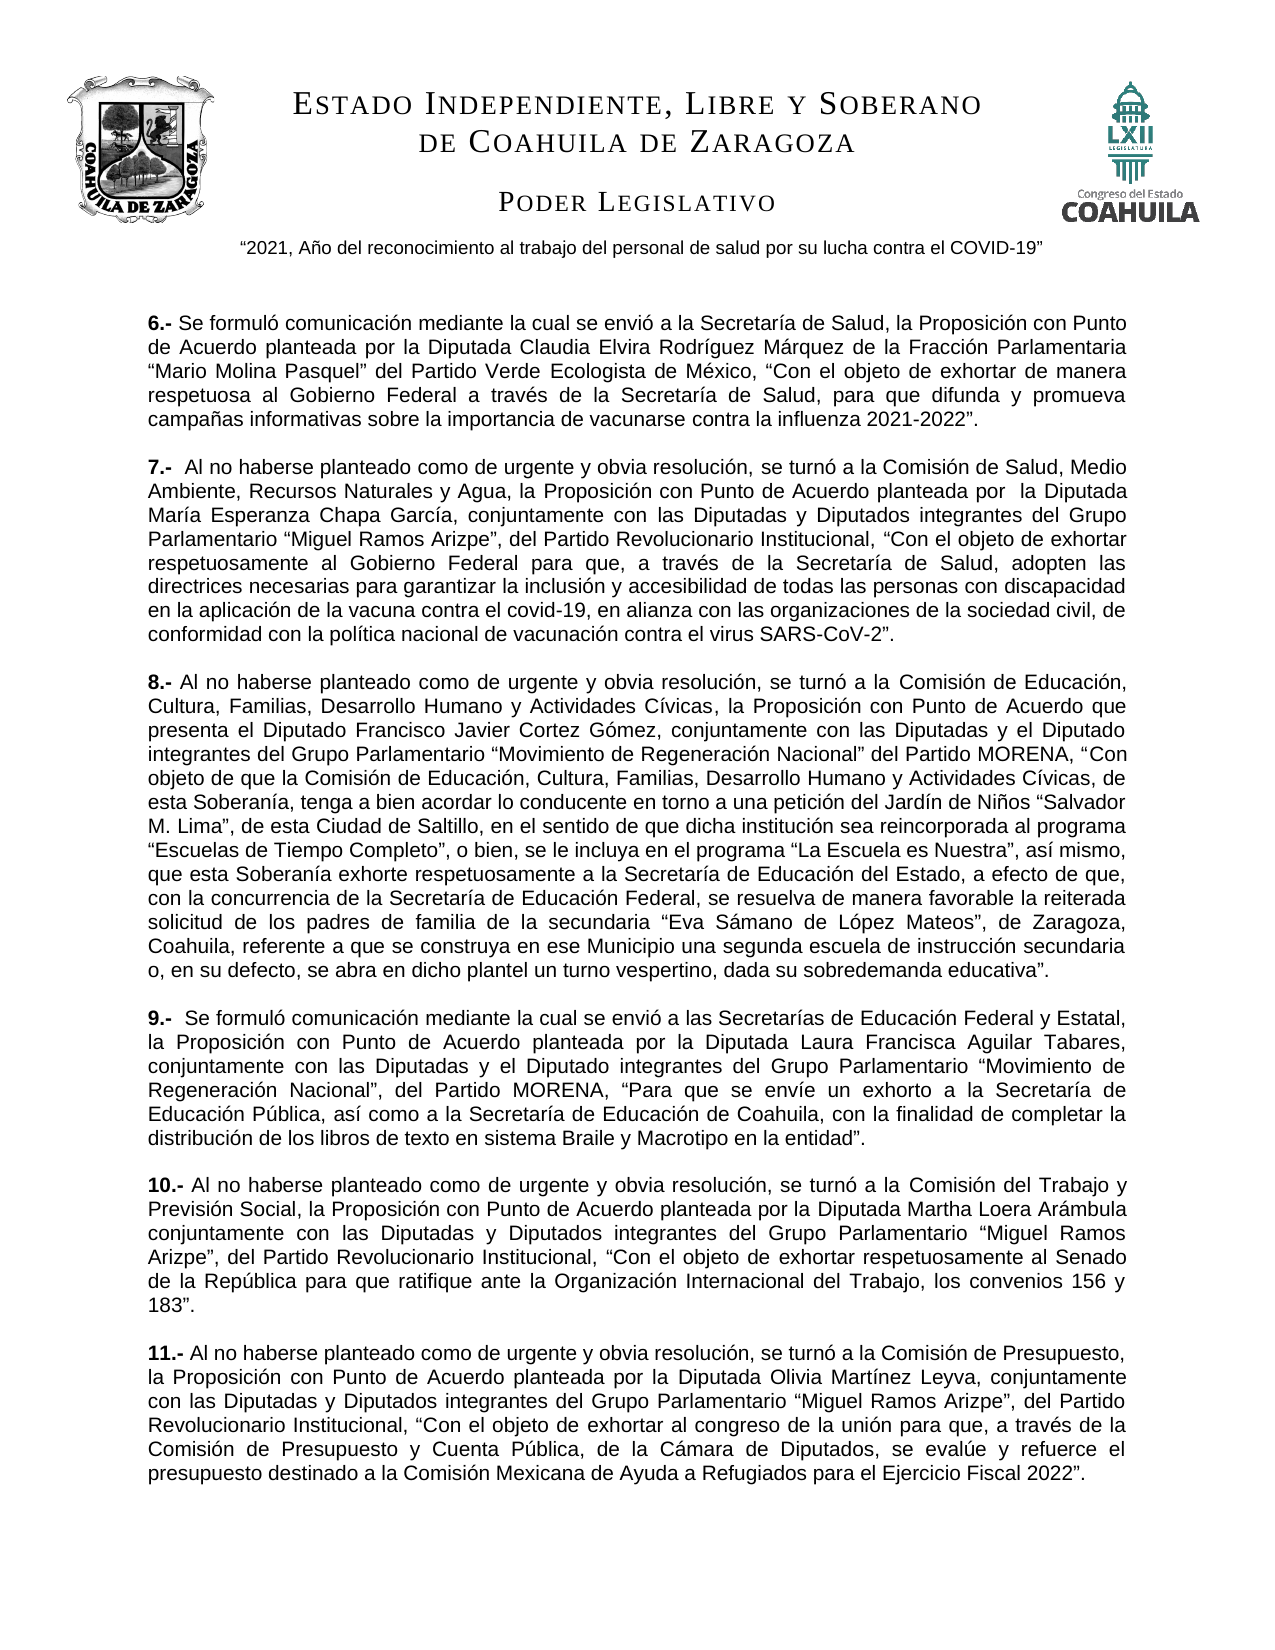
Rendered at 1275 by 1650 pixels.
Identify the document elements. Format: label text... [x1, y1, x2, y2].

picture [1052, 66, 1212, 234]
text 6.- Se formuló comunicación mediante la cual se envió a la Secretaría de Salud, la Proposición con Punto de Acuerdo planteada por la Diputada Claudia Elvira Rodríguez Márquez de la Fracción Parlamentaria “Mario Molina Pasquel” del Partido Verde Ecologista de México, “Con el objeto de exhortar de manera respetuosa al Gobierno Federal a través de la Secretaría de Salud, para que difunda y promueva campañas informativas sobre la importancia de vacunarse contra la influenza 2021-2022”. [148, 311, 1127, 431]
picture [66, 76, 215, 223]
text 9.- Se formuló comunicación mediante la cual se envió a las Secretarías de Educación Federal y Estatal, la Proposición con Punto de Acuerdo planteada por la Diputada Laura Francisca Aguilar Tabares, conjuntamente con las Diputadas y el Diputado integrantes del Grupo Parlamentario “Movimiento de Regeneración Nacional”, del Partido MORENA, “Para que se envíe un exhorto a la Secretaría de Educación Pública, así como a la Secretaría de Educación de Coahuila, con la finalidad de completar la distribución de los libros de texto en sistema Braile y Macrotipo en la entidad”. [148, 1006, 1127, 1149]
text 11.- Al no haberse planteado como de urgente y obvia resolución, se turnó a la Comisión de Presupuesto, la Proposición con Punto de Acuerdo planteada por la Diputada Olivia Martínez Leyva, conjuntamente con las Diputadas y Diputados integrantes del Grupo Parlamentario “Miguel Ramos Arizpe”, del Partido Revolucionario Institucional, “Con el objeto de exhortar al congreso de la unión para que, a través de la Comisión de Presupuesto y Cuenta Pública, de la Cámara de Diputados, se evalúe y refuerce el presupuesto destinado a la Comisión Mexicana de Ayuda a Refugiados para el Ejercicio Fiscal 2022”. [148, 1341, 1127, 1485]
text 8.- Al no haberse planteado como de urgente y obvia resolución, se turnó a la Comisión de Educación, Cultura, Familias, Desarrollo Humano y Actividades Cívicas, la Proposición con Punto de Acuerdo que presenta el Diputado Francisco Javier Cortez Gómez, conjuntamente con las Diputadas y el Diputado integrantes del Grupo Parlamentario “Movimiento de Regeneración Nacional” del Partido MORENA, “Con objeto de que la Comisión de Educación, Cultura, Familias, Desarrollo Humano y Actividades Cívicas, de esta Soberanía, tenga a bien acordar lo conducente en torno a una petición del Jardín de Niños “Salvador M. Lima”, de esta Ciudad de Saltillo, en el sentido de que dicha institución sea reincorporada al programa “Escuelas de Tiempo Completo”, o bien, se le incluya en el programa “La Escuela es Nuestra”, así mismo, que esta Soberanía exhorte respetuosamente a la Secretaría de Educación del Estado, a efecto de que, con la concurrencia de la Secretaría de Educación Federal, se resuelva de manera favorable la reiterada solicitud de los padres de familia de la secundaria “Eva Sámano de López Mateos”, de Zaragoza, Coahuila, referente a que se construya en ese Municipio una segunda escuela de instrucción secundaria o, en su defecto, se abra en dicho plantel un turno vespertino, dada su sobredemanda educativa”. [148, 670, 1127, 982]
text 10.- Al no haberse planteado como de urgente y obvia resolución, se turnó a la Comisión del Trabajo y Previsión Social, la Proposición con Punto de Acuerdo planteada por la Diputada Martha Loera Arámbula conjuntamente con las Diputadas y Diputados integrantes del Grupo Parlamentario “Miguel Ramos Arizpe”, del Partido Revolucionario Institucional, “Con el objeto de exhortar respetuosamente al Senado de la República para que ratifique ante la Organización Internacional del Trabajo, los convenios 156 y 183”. [148, 1173, 1127, 1317]
text 7.- Al no haberse planteado como de urgente y obvia resolución, se turnó a la Comisión de Salud, Medio Ambiente, Recursos Naturales y Agua, la Proposición con Punto de Acuerdo planteada por la Diputada María Esperanza Chapa García, conjuntamente con las Diputadas y Diputados integrantes del Grupo Parlamentario “Miguel Ramos Arizpe”, del Partido Revolucionario Institucional, “Con el objeto de exhortar respetuosamente al Gobierno Federal para que, a través de la Secretaría de Salud, adopten las directrices necesarias para garantizar la inclusión y accesibilidad de todas las personas con discapacidad en la aplicación de la vacuna contra el covid-19, en alianza con las organizaciones de la sociedad civil, de conformidad con la política nacional de vacunación contra el virus SARS-CoV-2”. [148, 454, 1127, 646]
